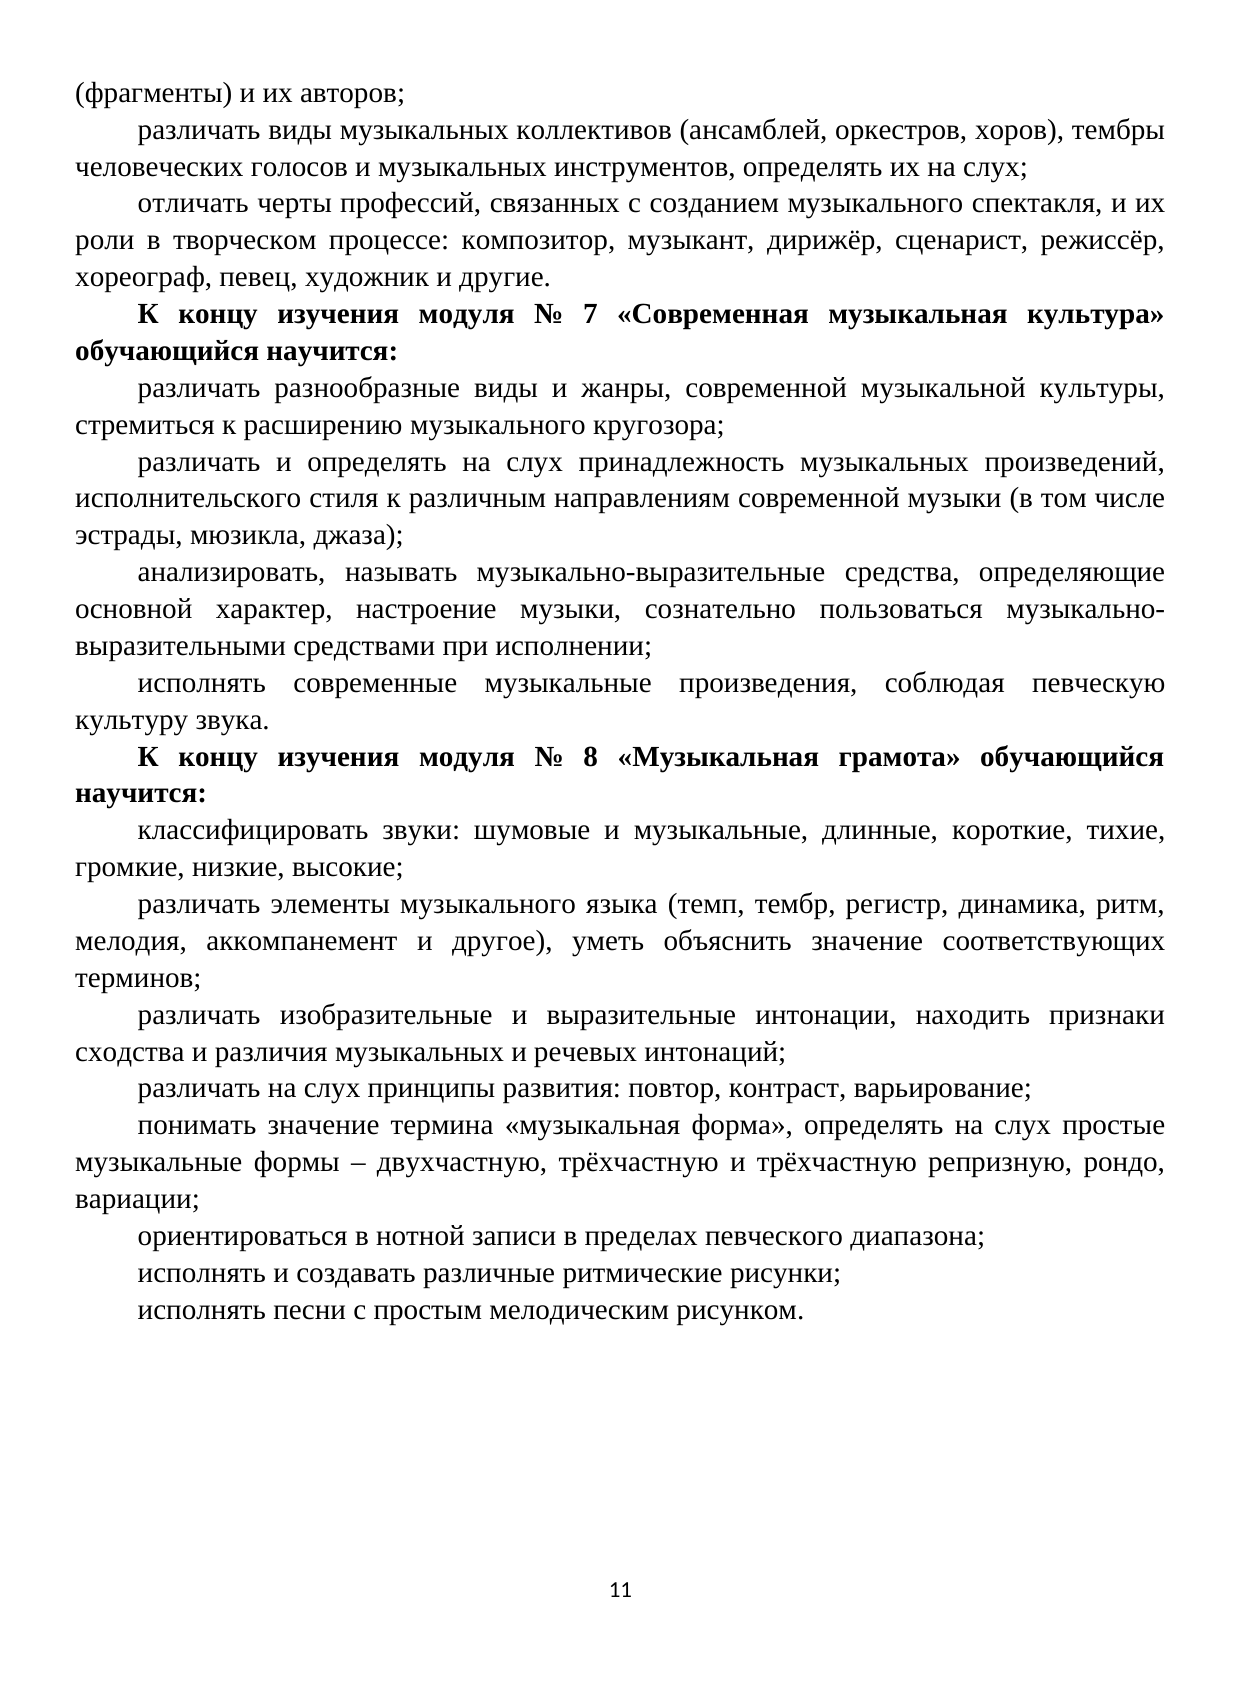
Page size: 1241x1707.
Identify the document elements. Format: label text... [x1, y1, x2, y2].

text различать на слух принципы развития: повтор, контраст, варьирование; [75, 1071, 1165, 1104]
text отличать черты профессий, связанных с созданием музыкального спектакля, и их роли в творческом процессе: композитор, музыкант, дирижёр, сценарист, режиссёр, хореограф, певец, художник и другие. [75, 186, 1165, 293]
text понимать значение термина «музыкальная форма», определять на слух простые музыкальные формы – двухчастную, трёхчастную и трёхчастную репризную, рондо, вариации; [75, 1107, 1165, 1215]
text исполнять песни с простым мелодическим рисунком. [75, 1292, 1165, 1325]
text анализировать, называть музыкально-выразительные средства, определяющие основной характер, настроение музыки, сознательно пользоваться музыкально-выразительными средствами при исполнении; [75, 554, 1165, 662]
text ориентироваться в нотной записи в пределах певческого диапазона; [75, 1218, 1165, 1252]
text исполнять и создавать различные ритмические рисунки; [75, 1255, 1165, 1288]
text классифицировать звуки: шумовые и музыкальные, длинные, короткие, тихие, громкие, низкие, высокие; [75, 812, 1165, 883]
text различать и определять на слух принадлежность музыкальных произведений, исполнительского стиля к различным направлениям современной музыки (в том числе эстрады, мюзикла, джаза); [75, 444, 1165, 551]
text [75, 75, 1165, 108]
text различать виды музыкальных коллективов (ансамблей, оркестров, хоров), тембры человеческих голосов и музыкальных инструментов, определять их на слух; [75, 112, 1165, 182]
text исполнять современные музыкальные произведения, соблюдая певческую культуру звука. [75, 665, 1165, 735]
text различать изобразительные и выразительные интонации, находить признаки сходства и различия музыкальных и речевых интонаций; [75, 997, 1165, 1067]
text К концу изучения модуля № 7 «Современная музыкальная культура» обучающийся научится: [75, 296, 1165, 367]
text различать разнообразные виды и жанры, современной музыкальной культуры, стремиться к расширению музыкального кругозора; [75, 370, 1165, 440]
text К концу изучения модуля № 8 «Музыкальная грамота» обучающийся научится: [75, 739, 1165, 809]
text различать элементы музыкального языка (темп, тембр, регистр, динамика, ритм, мелодия, аккомпанемент и другое), уметь объяснить значение соответствующих терминов; [75, 886, 1165, 993]
